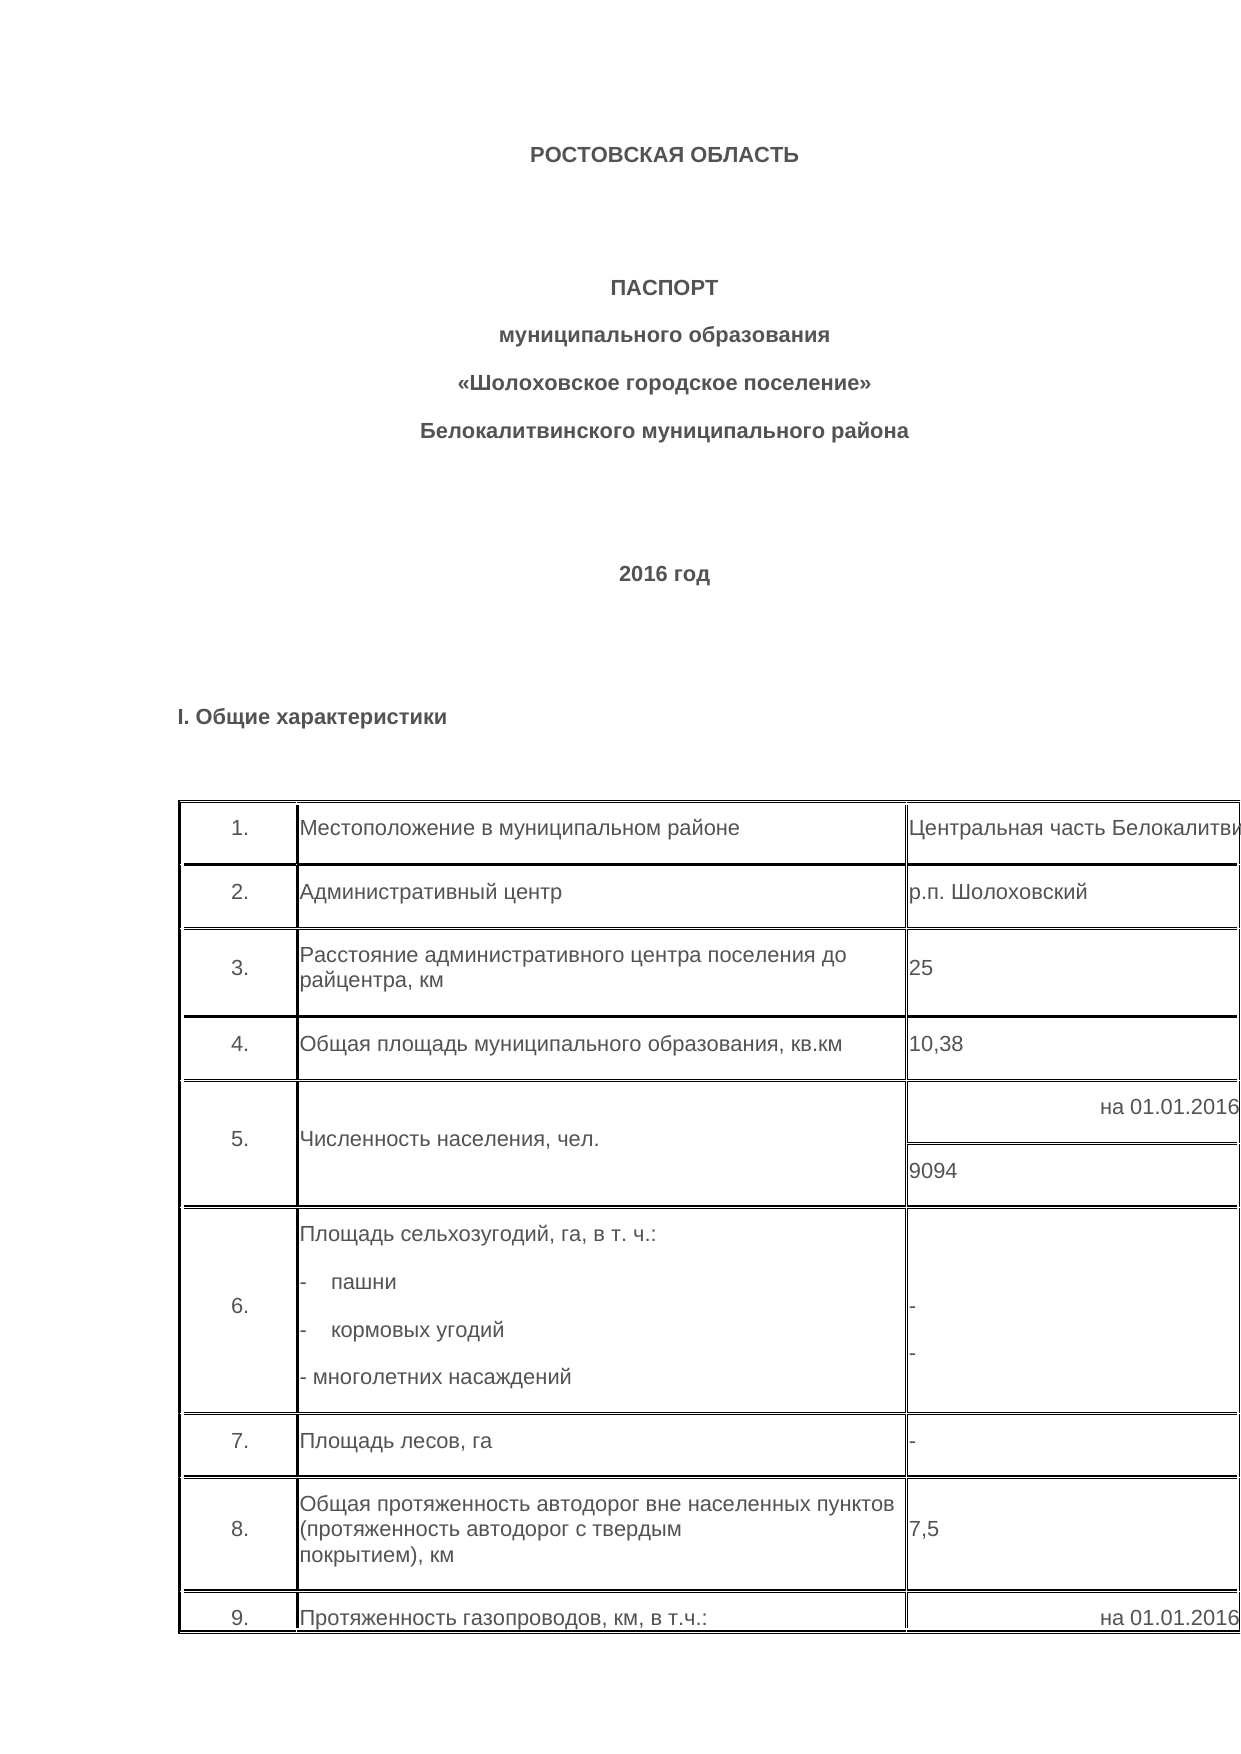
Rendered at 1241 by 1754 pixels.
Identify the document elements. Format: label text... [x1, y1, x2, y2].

table_cell Площадь лесов, га [299, 1415, 905, 1475]
table_cell 9094 [906, 1142, 1240, 1205]
table_cell Общая протяженность автодорог вне населенных пунктов (протяженность автодорог с твердым покрытием), км [299, 1479, 905, 1589]
text 2016 год [177, 561, 1152, 586]
table_cell Численность населения, чел. [299, 1082, 905, 1205]
table_cell 10,38 [908, 1015, 1239, 1078]
table_cell Площадь сельхозугодий, га, в т. ч.: - пашни - кормовых угодий - многолетних насаждений [299, 1209, 905, 1412]
table_cell 3. [181, 926, 296, 1015]
table_cell 8. [181, 1475, 296, 1589]
text РОСТОВСКАЯ ОБЛАСТЬ [177, 142, 1152, 167]
table_cell - [906, 1412, 1240, 1475]
table_cell 6. [181, 1205, 296, 1412]
table_cell на 01.01.2016 г. [906, 1589, 1239, 1630]
text Белокалитвинского муниципального района [177, 418, 1152, 443]
table_cell на 01.01.2016 г. [908, 1079, 1239, 1142]
table_cell Общая площадь муниципального образования, кв.км [299, 1018, 905, 1078]
table_cell 2. [180, 863, 296, 926]
table_cell 9. [181, 1589, 297, 1630]
table_header Центральная часть Белокалитвинского района [906, 803, 1239, 863]
text «Шолоховское городское поселение» [177, 370, 1152, 395]
table_cell 7. [180, 1412, 297, 1475]
text I. Общие характеристики [177, 704, 1152, 729]
table_cell - - [908, 1205, 1239, 1412]
table_cell Административный центр [299, 866, 905, 926]
table_cell р.п. Шолоховский [908, 863, 1240, 926]
table_cell 5. [181, 1079, 296, 1205]
text муниципального образования [177, 322, 1152, 348]
table_cell Расстояние административного центра поселения до райцентра, км [299, 930, 905, 1015]
table_header 1. [181, 801, 297, 863]
text ПАСПОРТ [177, 275, 1152, 300]
table_header Местоположение в муниципальном районе [297, 803, 906, 863]
table_cell 25 [908, 926, 1239, 1015]
table_cell 7,5 [908, 1475, 1239, 1589]
table_cell 4. [181, 1015, 296, 1078]
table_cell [297, 1593, 906, 1630]
